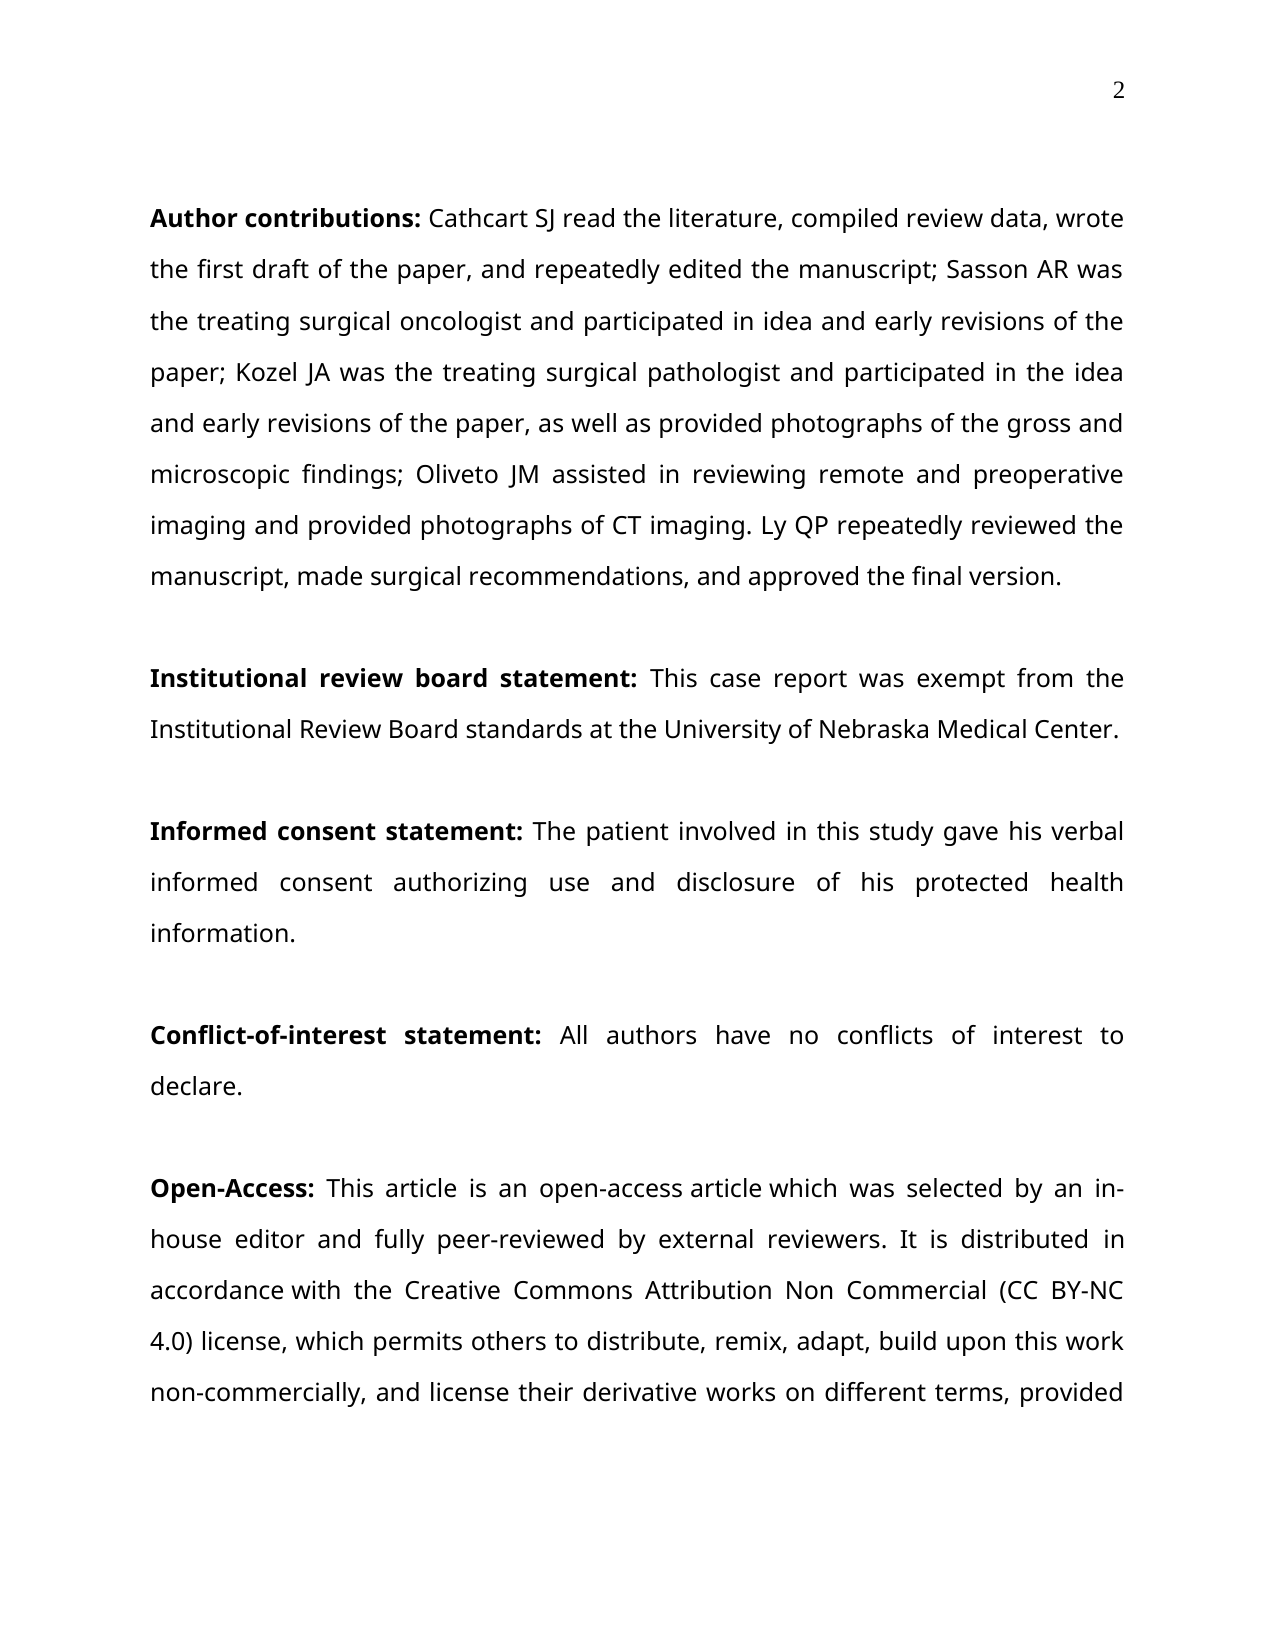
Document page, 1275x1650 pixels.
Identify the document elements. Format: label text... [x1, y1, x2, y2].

text Institutional review board statement: This case report was exempt from the Institutional Review Board standards at the University of Nebraska Medical Center. [150, 660, 1125, 746]
text Author contributions: Cathcart Sj read the literature, compiled review data, wrote the first draft of the paper, and repeatedly edited the manuscript; Sasson AR was the treating surgical oncologist and participated in idea and early revisions of the paper; Kozel JA was the treating surgical pathologist and participated in the idea and early revisions of the paper, as well as provided photographs of the gross and microscopic findings; Oliveto JM assisted in reviewing remote and preoperative imaging and provided photographs of CT imaging. Ly QP repeatedly reviewed the manuscript, made surgical recommendations, and approved the final version. [150, 201, 1125, 592]
text Informed consent statement: The patient involved in this study gave his verbal informed consent authorizing use and disclosure of his protected health information. [150, 813, 1125, 950]
text Conflict-of-interest statement: All authors have no conflicts of interest to declare. [150, 1018, 1125, 1103]
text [150, 1171, 1125, 1409]
